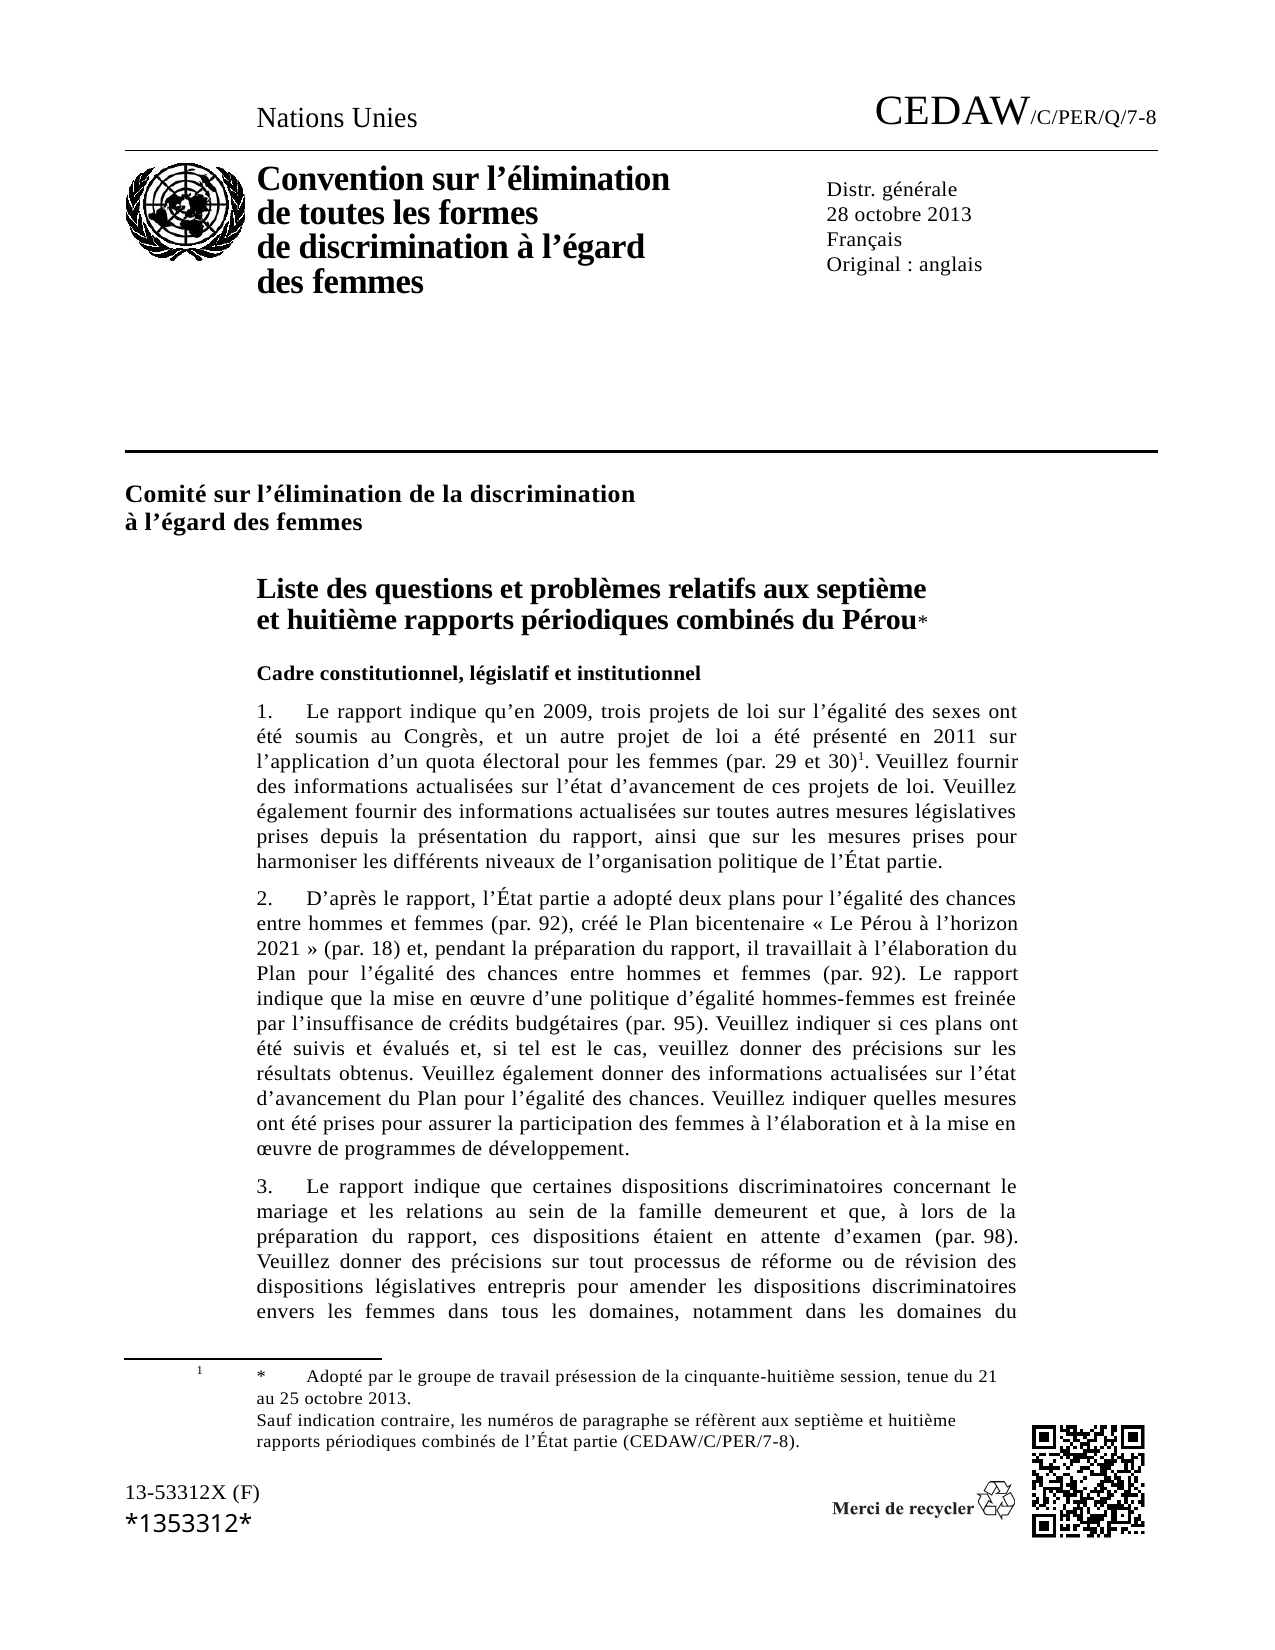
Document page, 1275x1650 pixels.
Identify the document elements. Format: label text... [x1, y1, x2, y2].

text Liste des questions et problèmes relatifs aux septième et huitième rapports périodiques combinés du Pérou* [124, 573, 1019, 636]
text Comité sur l’élimination de la discrimination à l’égard des femmes [124, 479, 1151, 536]
picture [1032, 1425, 1145, 1538]
list D’après le rapport, l’État partie a adopté deux plans pour l’égalité des chances entre hommes et femmes (par. 92), créé le Plan bicentenaire « Le Pérou à l’horizon 2021 » (par. 18) et, pendant la préparation du rapport, il travaillait à l’élaboration du Plan pour l’égalité des chances entre hommes et femmes (par. 92). Le rapport indique que la mise en œuvre d’une politique d’égalité hommes-femmes est freinée par l’insuffisance de crédits budgétaires (par. 95). Veuillez indiquer si ces plans ont été suivis et évalués et, si tel est le cas, veuillez donner des précisions sur les résultats obtenus. Veuillez également donner des informations actualisées sur l’état d’avancement du Plan pour l’égalité des chances. Veuillez indiquer quelles mesures ont été prises pour assurer la participation des femmes à l’élaboration et à la mise en œuvre de programmes de développement. [256, 886, 1018, 1161]
picture [832, 1481, 1015, 1520]
list Le rapport indique qu’en 2009, trois projets de loi sur l’égalité des sexes ont été soumis au Congrès, et un autre projet de loi a été présenté en 2011 sur l’application d’un quota électoral pour les femmes (par. 29 et 30). Veuillez fournir des informations actualisées sur l’état d’avancement de ces projets de loi. Veuillez également fournir des informations actualisées sur toutes autres mesures législatives prises depuis la présentation du rapport, ainsi que sur les mesures prises pour harmoniser les différents niveaux de l’organisation politique de l’État partie. [256, 698, 1018, 873]
picture [126, 163, 245, 261]
text Cadre constitutionnel, législatif et institutionnel [124, 661, 1019, 686]
